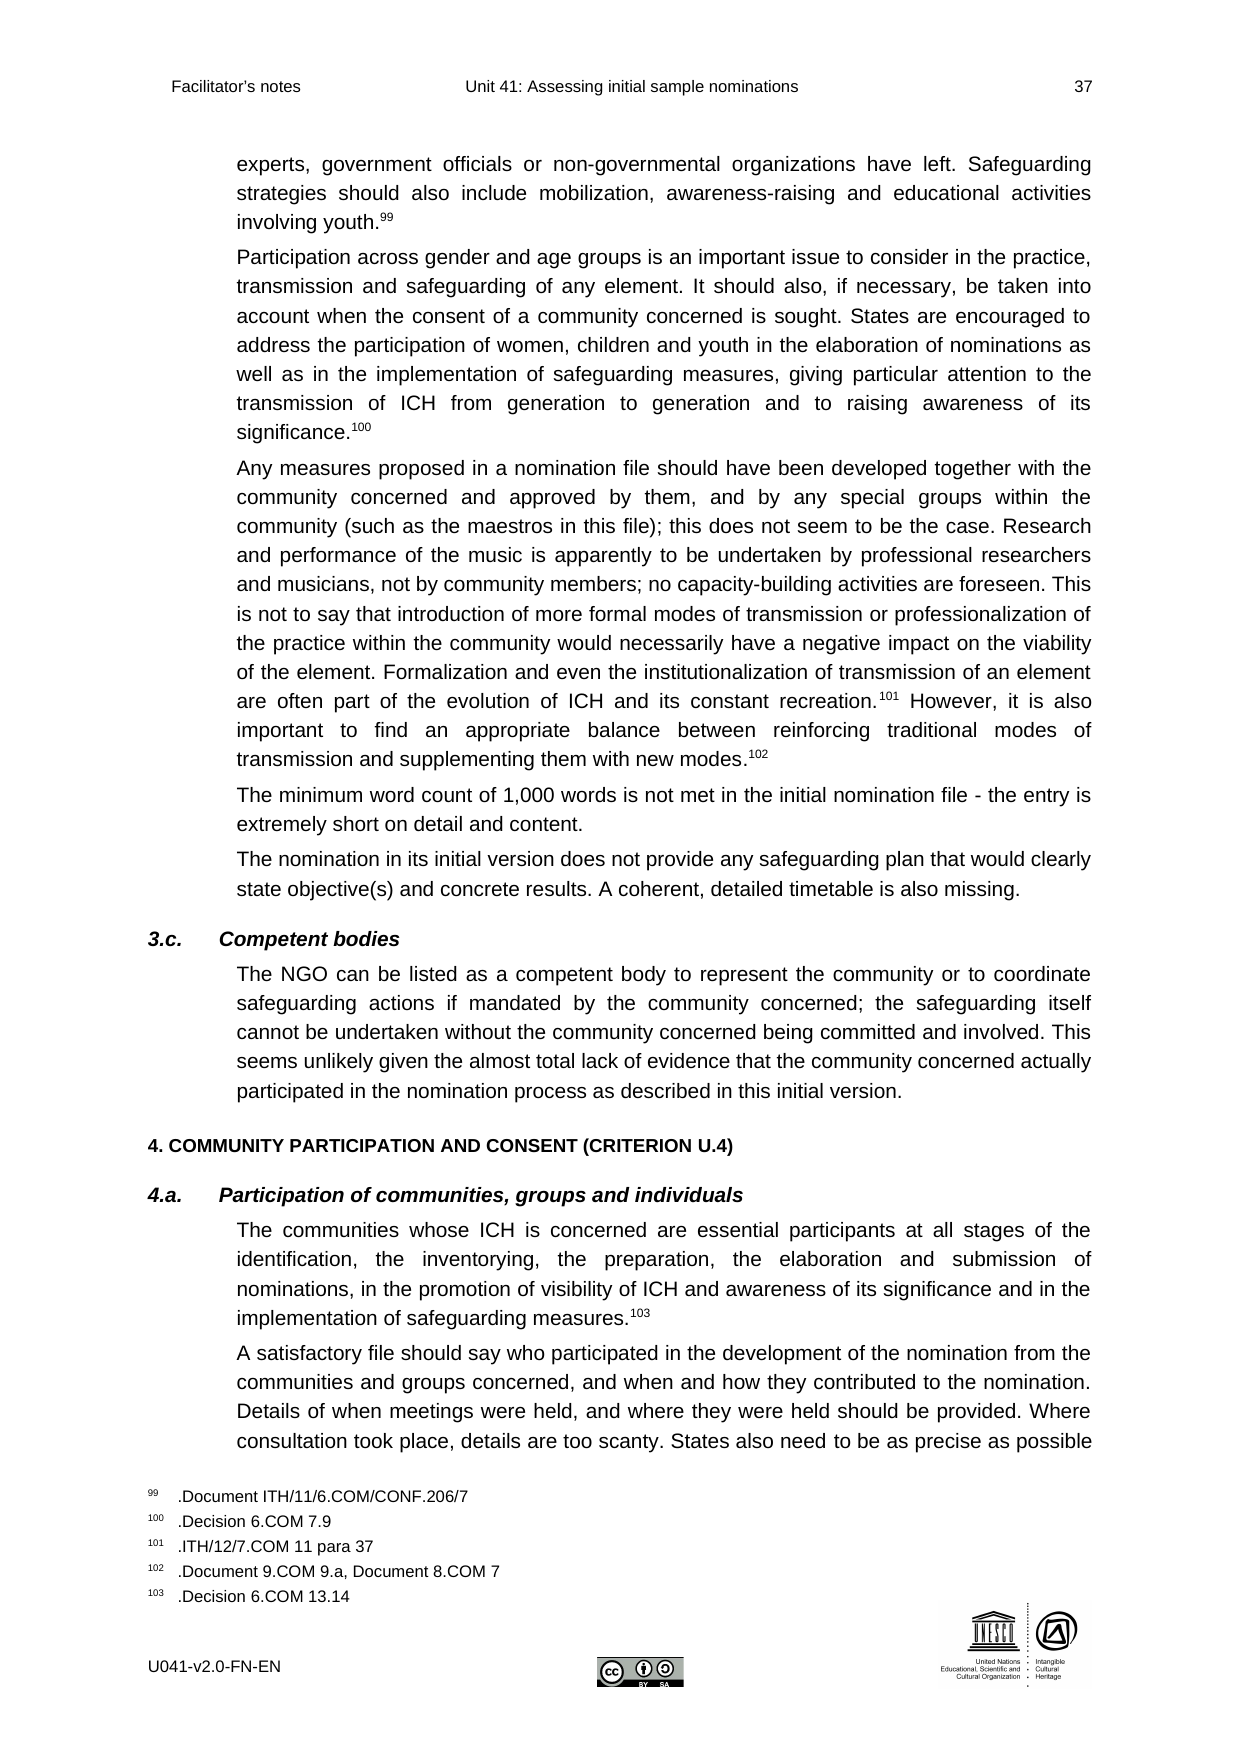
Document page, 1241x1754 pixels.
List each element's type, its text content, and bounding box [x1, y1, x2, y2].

subtitle 4. Community participation and consent (Criterion U.4) [148, 1129, 1092, 1158]
text The communities whose ICH is concerned are essential participants at all stages of the identification, the inventorying, the preparation, the elaboration and submission of nominations, in the promotion of visibility of ICH and awareness of its significance and in the implementation of safeguarding measures. [236, 1214, 1092, 1331]
text Participation across gender and age groups is an important issue to consider in the practice, transmission and safeguarding of any element. It should also, if necessary, be taken into account when the consent of a community concerned is sought. States are encouraged to address the participation of women, children and youth in the elaboration of nominations as well as in the implementation of safeguarding measures, giving particular attention to the transmission of ICH from generation to generation and to raising awareness of its significance. [236, 241, 1092, 446]
text The NGO can be listed as a competent body to represent the community or to coordinate safeguarding actions if mandated by the community concerned; the safeguarding itself cannot be undertaken without the community concerned being committed and involved. This seems unlikely given the almost total lack of evidence that the community concerned actually participated in the nomination process as described in this initial version. [236, 958, 1092, 1104]
picture [937, 1600, 1093, 1689]
text Any measures proposed in a nomination file should have been developed together with the community concerned and approved by them, and by any special groups within the community (such as the maestros in this file); this does not seem to be the case. Research and performance of the music is apparently to be undertaken by professional researchers and musicians, not by community members; no capacity-building activities are foreseen. This is not to say that introduction of more formal modes of transmission or professionalization of the practice within the community would necessarily have a negative impact on the viability of the element. Formalization and even the institutionalization of transmission of an element are often part of the evolution of ICH and its constant recreation. However, it is also important to find an appropriate balance between reinforcing traditional modes of transmission and supplementing them with new modes. [236, 452, 1092, 773]
text 4.a. Participation of communities, groups and individuals [148, 1179, 1092, 1208]
picture [596, 1657, 684, 1686]
text The minimum word count of 1,000 words is not met in the initial nomination file - the entry is extremely short on detail and content. [236, 779, 1092, 837]
text 3.c. Competent bodies [148, 923, 1092, 952]
text The nomination in its initial version does not provide any safeguarding plan that would clearly state objective(s) and concrete results. A coherent, detailed timetable is also missing. [236, 843, 1092, 902]
